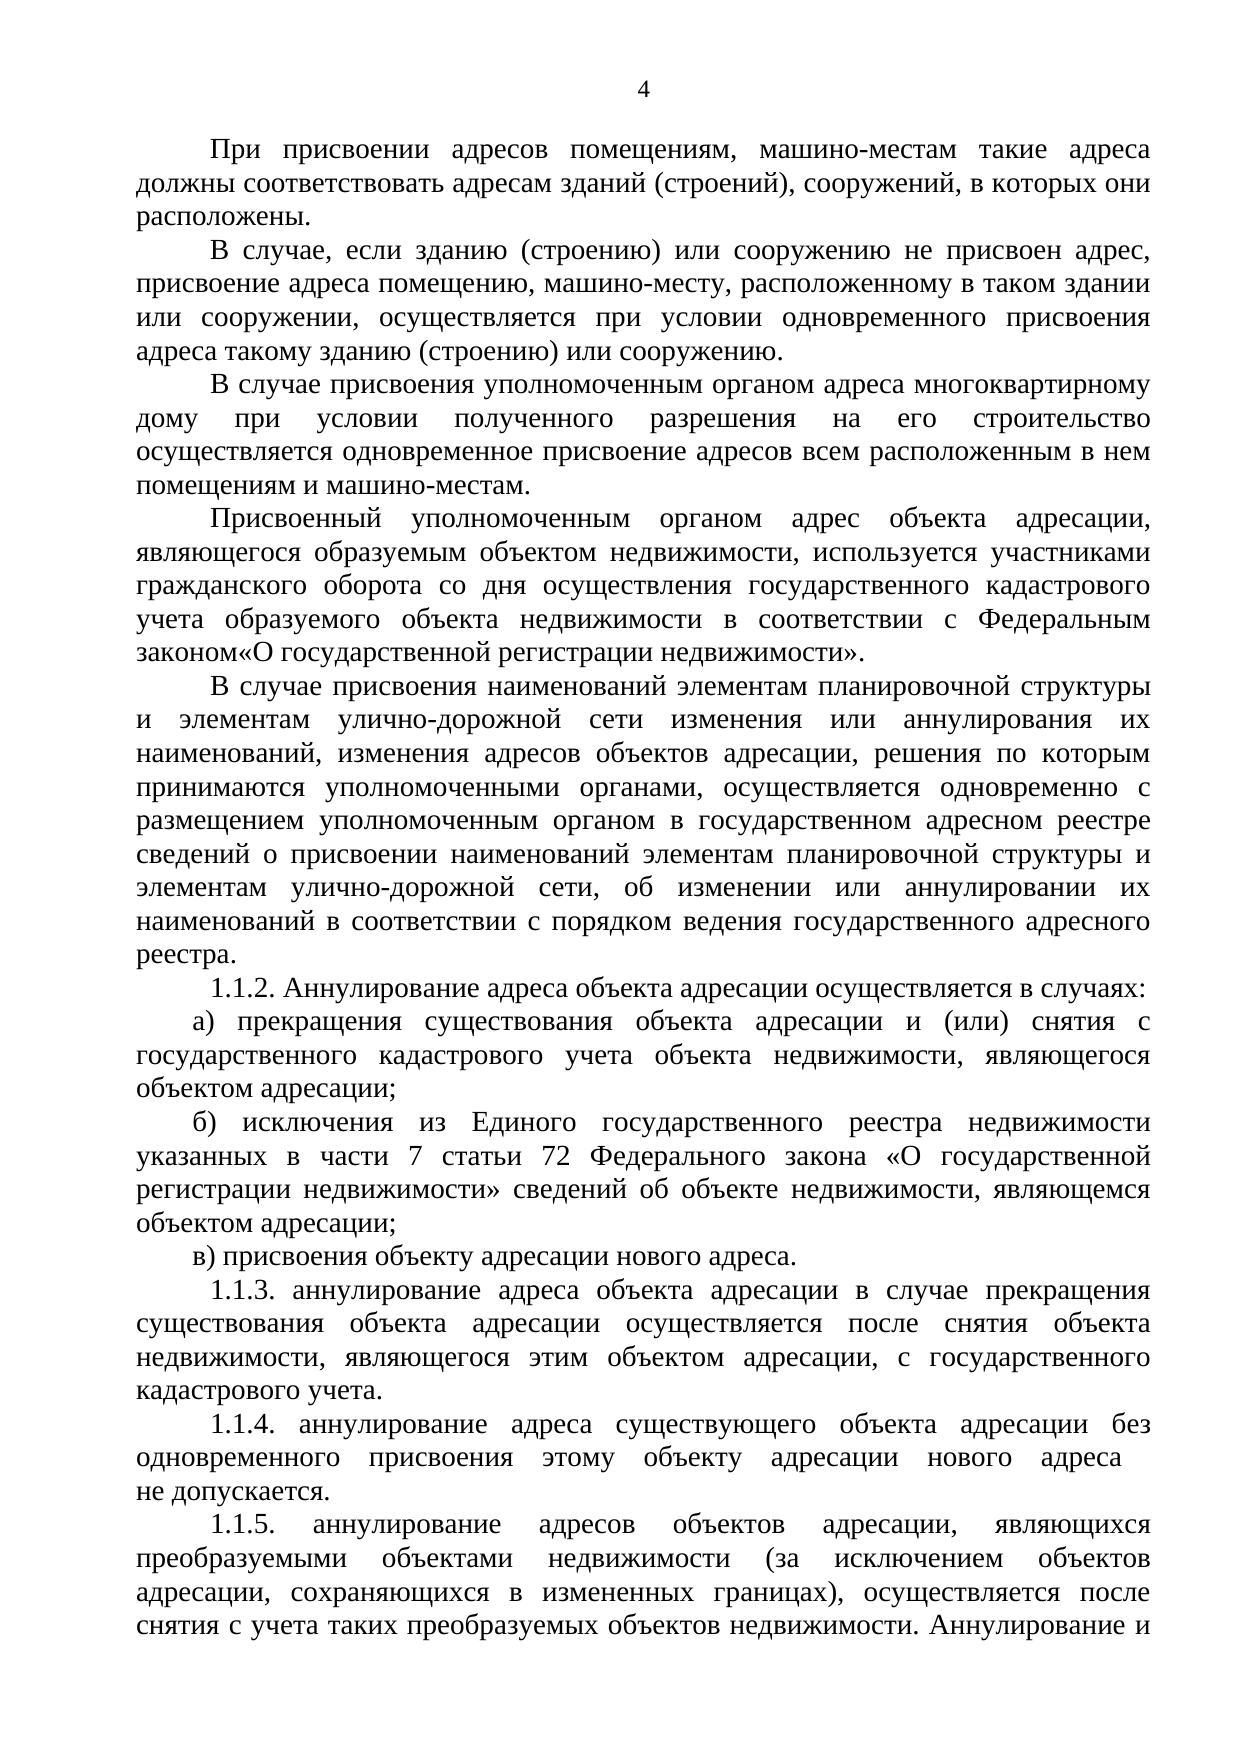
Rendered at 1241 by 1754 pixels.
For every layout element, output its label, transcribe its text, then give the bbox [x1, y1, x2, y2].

text а) прекращения существования объекта адресации и (или) снятия с государственного кадастрового учета объекта недвижимости, являющегося объектом адресации; [136, 1003, 1152, 1104]
text в) присвоения объекту адресации нового адреса. [136, 1238, 1152, 1272]
text В случае, если зданию (строению) или сооружению не присвоен адрес, присвоение адреса помещению, машино-месту, расположенному в таком здании или сооружении, осуществляется при условии одновременного присвоения адреса такому зданию (строению) или сооружению. [136, 232, 1152, 366]
text 1.1.4. аннулирование адреса существующего объекта адресации без одновременного присвоения этому объекту адресации нового адреса не допускается. [136, 1406, 1152, 1507]
text б) исключения из Единого государственного реестра недвижимости указанных в части 7 статьи 72 Федерального закона «О государственной регистрации недвижимости» сведений об объекте недвижимости, являющемся объектом адресации; [136, 1104, 1152, 1238]
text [136, 1507, 1152, 1641]
text При присвоении адресов помещениям, машино-местам такие адреса должны соответствовать адресам зданий (строений), сооружений, в которых они расположены. [136, 131, 1152, 232]
text Присвоенный уполномоченным органом адрес объекта адресации, являющегося образуемым объектом недвижимости, используется участниками гражданского оборота со дня осуществления государственного кадастрового учета образуемого объекта недвижимости в соответствии с Федеральным законом«О государственной регистрации недвижимости». [136, 500, 1152, 668]
text В случае присвоения наименований элементам планировочной структуры и элементам улично-дорожной сети изменения или аннулирования их наименований, изменения адресов объектов адресации, решения по которым принимаются уполномоченными органами, осуществляется одновременно с размещением уполномоченным органом в государственном адресном реестре сведений о присвоении наименований элементам планировочной структуры и элементам улично-дорожной сети, об изменении или аннулировании их наименований в соответствии с порядком ведения государственного адресного реестра. [136, 668, 1152, 970]
text В случае присвоения уполномоченным органом адреса многоквартирному дому при условии полученного разрешения на его строительство осуществляется одновременное присвоение адресов всем расположенным в нем помещениям и машино-местам. [136, 366, 1152, 500]
text 1.1.2. Аннулирование адреса объекта адресации осуществляется в случаях: [136, 970, 1152, 1003]
text 1.1.3. аннулирование адреса объекта адресации в случае прекращения существования объекта адресации осуществляется после снятия объекта недвижимости, являющегося этим объектом адресации, с государственного кадастрового учета. [136, 1272, 1152, 1406]
